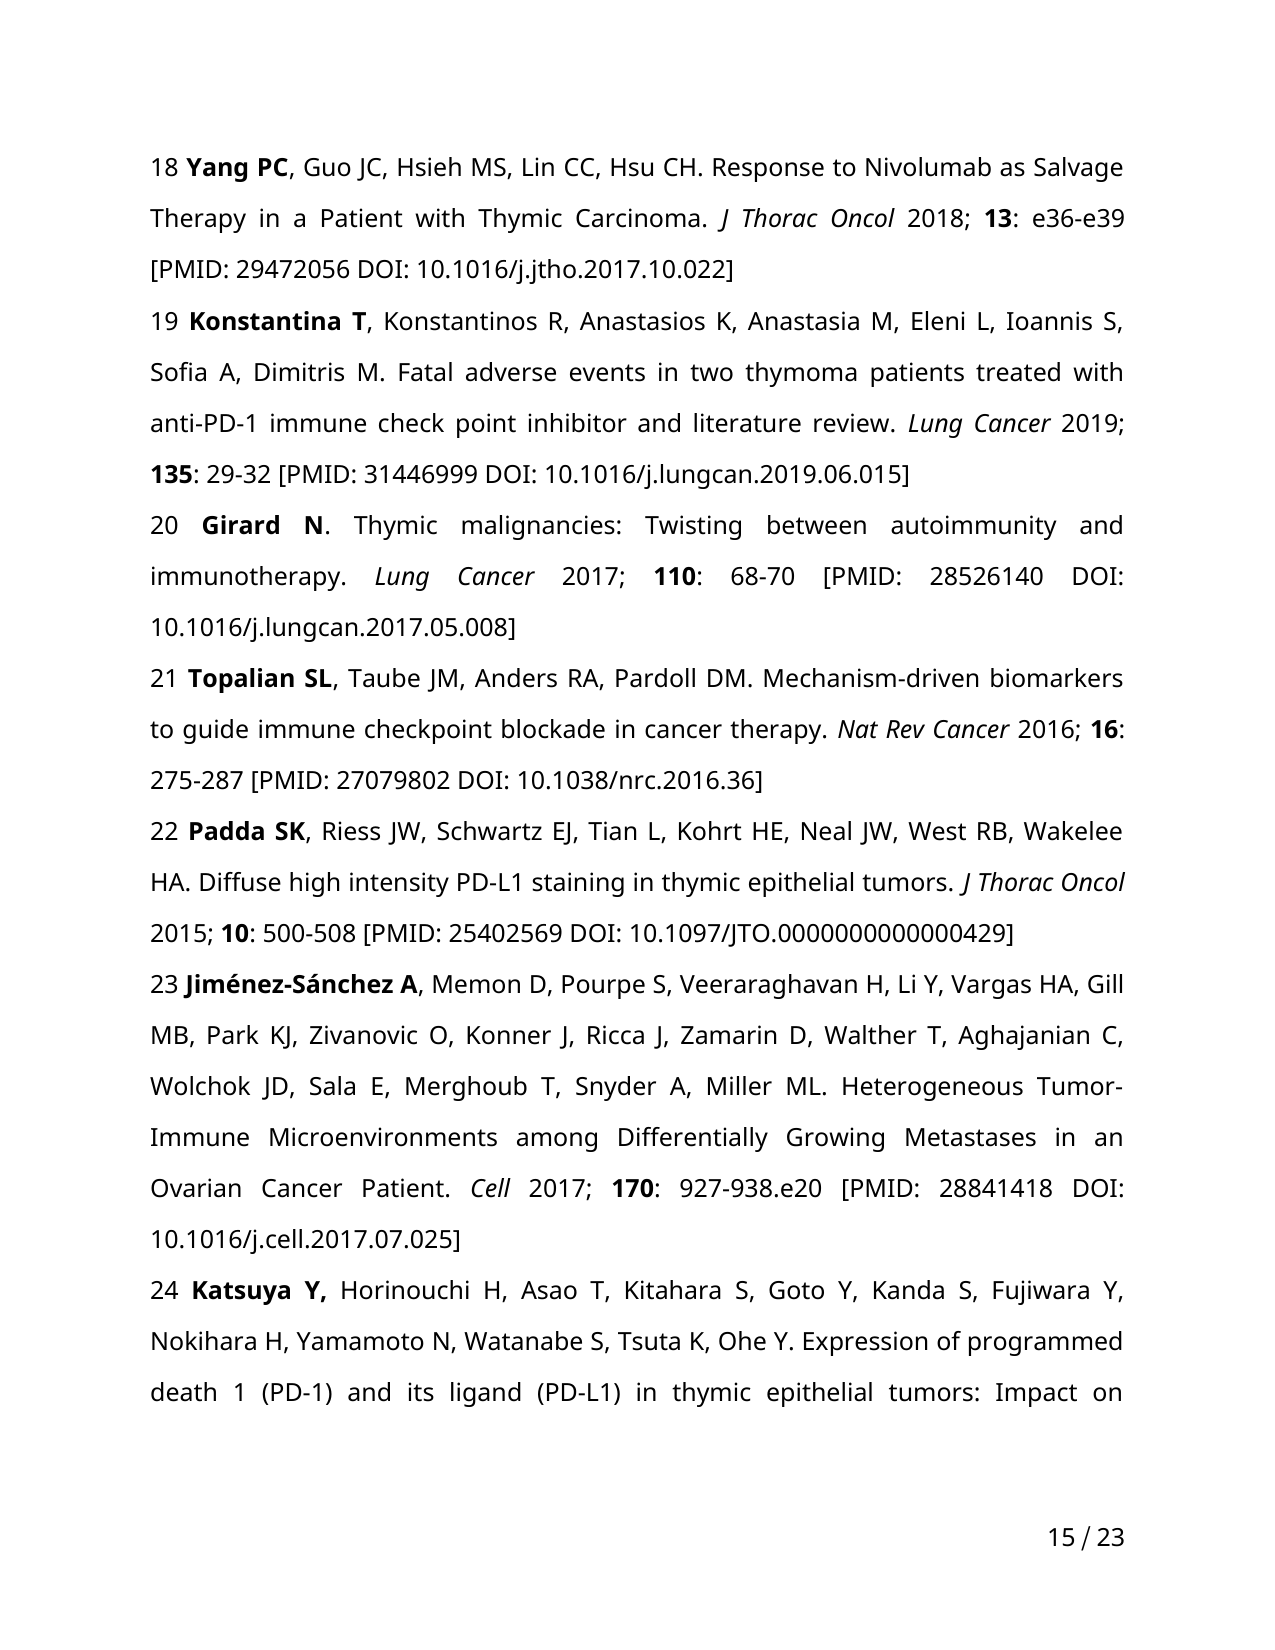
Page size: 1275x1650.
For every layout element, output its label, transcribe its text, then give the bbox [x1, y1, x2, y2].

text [150, 1273, 1125, 1409]
text 21 Topalian SL, Taube JM, Anders RA, Pardoll DM. Mechanism-driven biomarkers to guide immune checkpoint blockade in cancer therapy. Nat Rev Cancer 2016; 16: 275-287 [PMID: 27079802 DOI: 10.1038/nrc.2016.36] [150, 660, 1125, 797]
text 19 Konstantina T, Konstantinos R, Anastasios K, Anastasia M, Eleni L, Ioannis S, Sofia A, Dimitris M. Fatal adverse events in two thymoma patients treated with anti-PD-1 immune check point inhibitor and literature review. Lung Cancer 2019; 135: 29-32 [PMID: 31446999 DOI: 10.1016/j.lungcan.2019.06.015] [150, 303, 1125, 490]
text 23 Jiménez-Sánchez A, Memon D, Pourpe S, Veeraraghavan H, Li Y, Vargas HA, Gill MB, Park KJ, Zivanovic O, Konner J, Ricca J, Zamarin D, Walther T, Aghajanian C, Wolchok JD, Sala E, Merghoub T, Snyder A, Miller ML. Heterogeneous Tumor-Immune Microenvironments among Differentially Growing Metastases in an Ovarian Cancer Patient. Cell 2017; 170: 927-938.e20 [PMID: 28841418 DOI: 10.1016/j.cell.2017.07.025] [150, 967, 1125, 1256]
text 22 Padda SK, Riess JW, Schwartz EJ, Tian L, Kohrt HE, Neal JW, West RB, Wakelee HA. Diffuse high intensity PD-L1 staining in thymic epithelial tumors. J Thorac Oncol 2015; 10: 500-508 [PMID: 25402569 DOI: 10.1097/JTO.0000000000000429] [150, 813, 1125, 950]
text 20 Girard N. Thymic malignancies: Twisting between autoimmunity and immunotherapy. Lung Cancer 2017; 110: 68-70 [PMID: 28526140 DOI: 10.1016/j.lungcan.2017.05.008] [150, 507, 1125, 643]
text 18 Yang PC, Guo JC, Hsieh MS, Lin CC, Hsu CH. Response to Nivolumab as Salvage Therapy in a Patient with Thymic Carcinoma. J Thorac Oncol 2018; 13: e36-e39 [PMID: 29472056 DOI: 10.1016/j.jtho.2017.10.022] [150, 150, 1125, 286]
